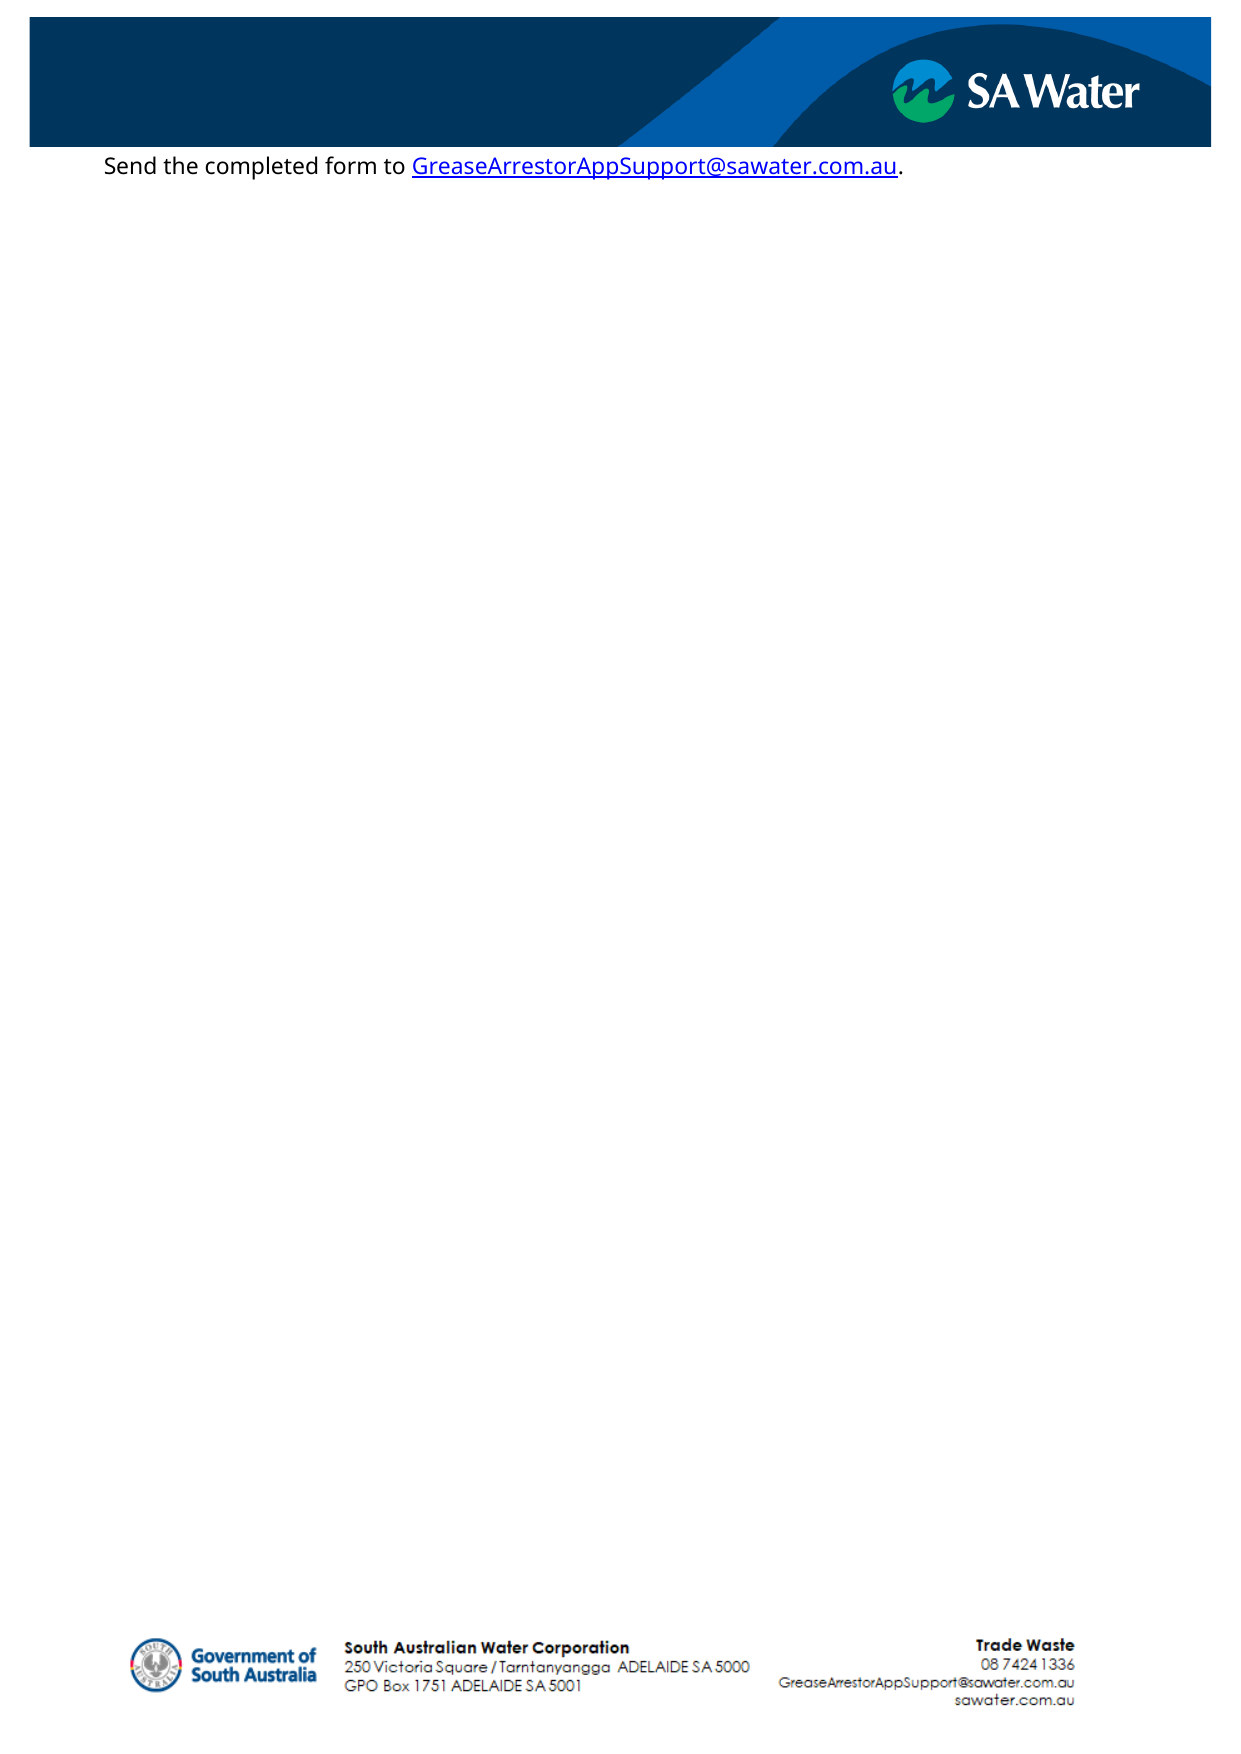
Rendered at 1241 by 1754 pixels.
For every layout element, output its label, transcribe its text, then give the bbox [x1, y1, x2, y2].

picture [118, 1594, 1100, 1738]
picture [29, 17, 1212, 147]
text Send the completed form to GreaseArrestorAppSupport@sawater.com.au. [103, 150, 1137, 181]
